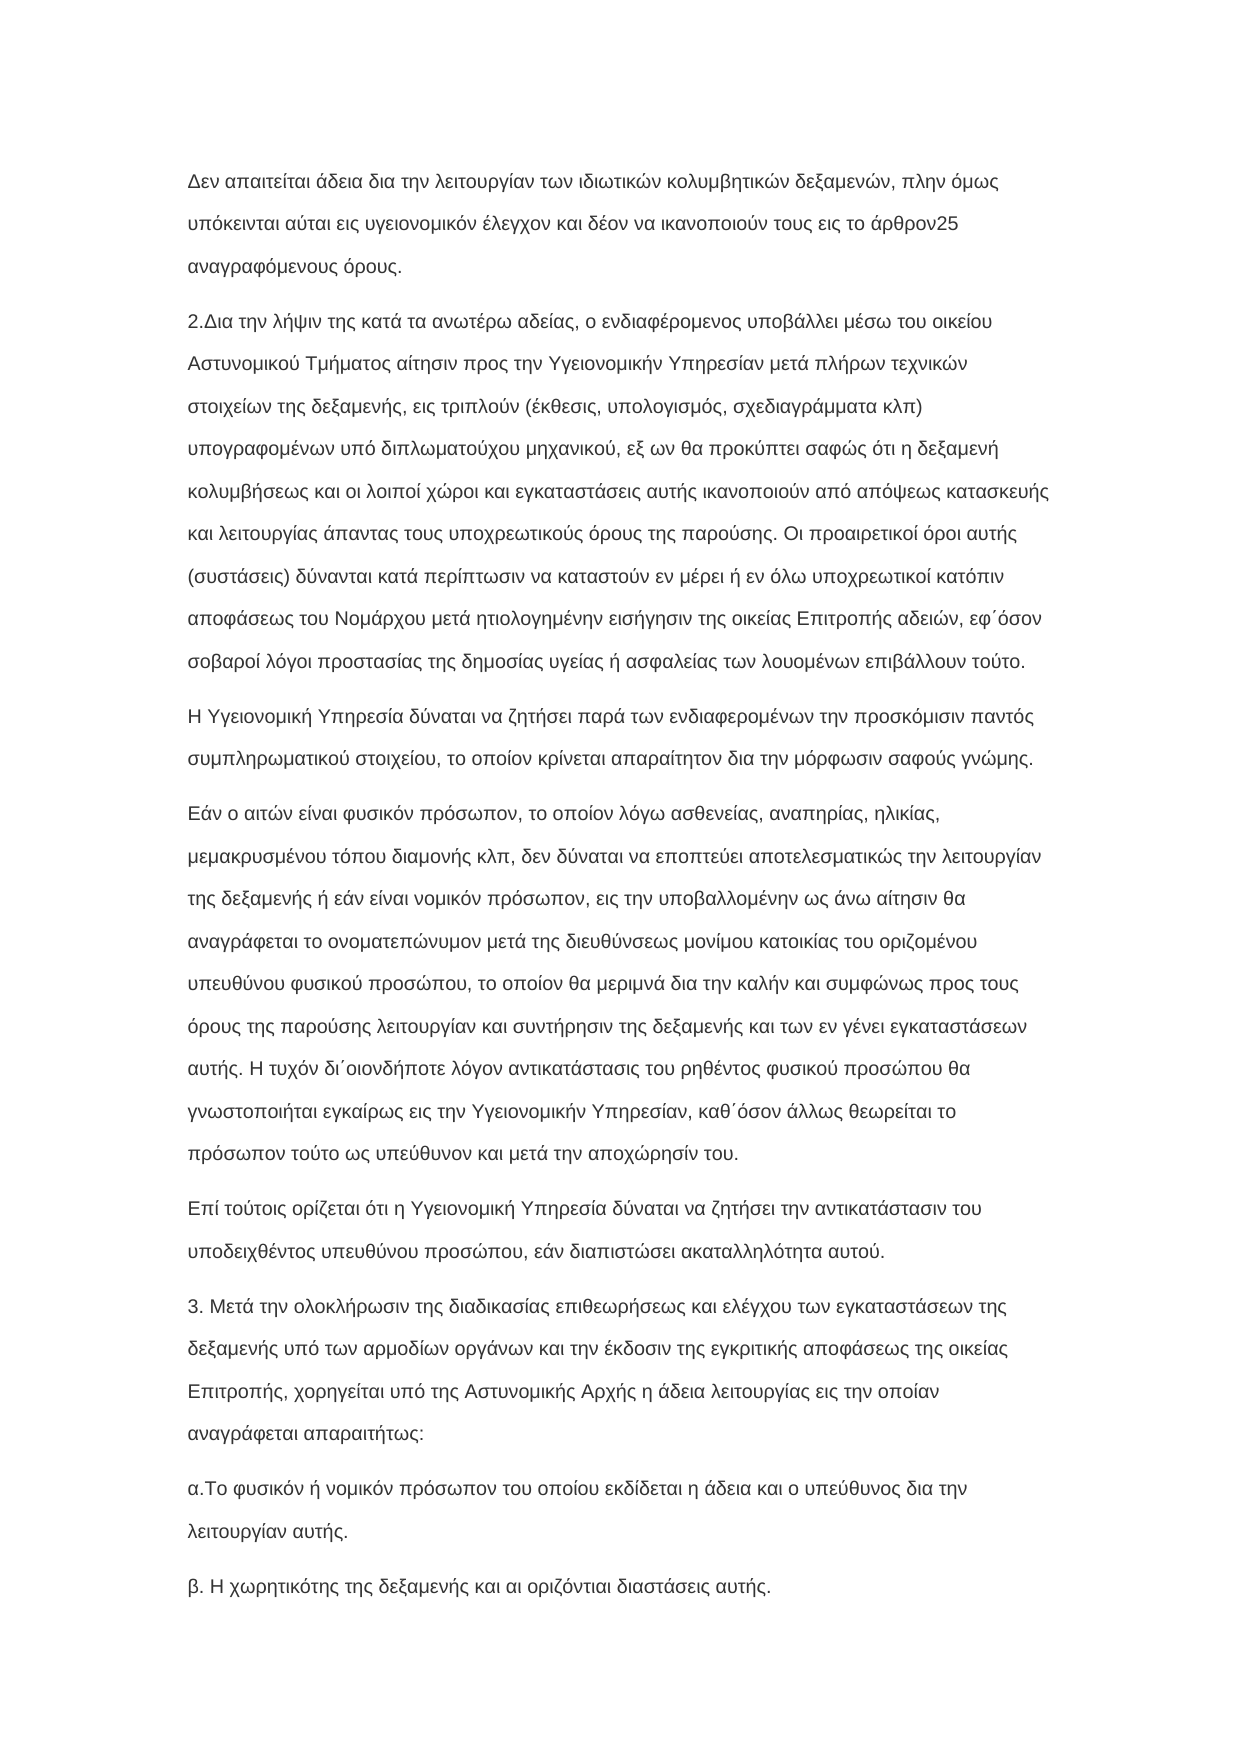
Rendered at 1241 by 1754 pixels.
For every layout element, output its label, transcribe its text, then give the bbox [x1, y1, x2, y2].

text 2.Δια την λήψιν της κατά τα ανωτέρω αδείας, ο ενδιαφέρομενος υποβάλλει μέσω του οικείου Αστυνομικού Τμήματος αίτησιν προς την Υγειονομικήν Υπηρεσίαν μετά πλήρων τεχνικών στοιχείων της δεξαμενής, εις τριπλούν (έκθεσις, υπολογισμός, σχεδιαγράμματα κλπ) υπογραφομένων υπό διπλωματούχου μηχανικού, εξ ων θα προκύπτει σαφώς ότι η δεξαμενή κολυμβήσεως και οι λοιποί χώροι και εγκαταστάσεις αυτής ικανοποιούν από απόψεως κατασκευής και λειτουργίας άπαντας τους υποχρεωτικούς όρους της παρούσης. Οι προαιρετικοί όροι αυτής (συστάσεις) δύνανται κατά περίπτωσιν να καταστούν εν μέρει ή εν όλω υποχρεωτικοί κατόπιν αποφάσεως του Νομάρχου μετά ητιολογημένην εισήγησιν της οικείας Επιτροπής αδειών, εφ΄όσον σοβαροί λόγοι προστασίας της δημοσίας υγείας ή ασφαλείας των λουομένων επιβάλλουν τούτο. [187, 290, 1053, 672]
text Δεν απαιτείται άδεια δια την λειτουργίαν των ιδιωτικών κολυμβητικών δεξαμενών, πλην όμως υπόκεινται αύται εις υγειονομικόν έλεγχον και δέον να ικανοποιούν τους εις το άρθρον25 αναγραφόμενους όρους. [187, 150, 1053, 277]
text α.Το φυσικόν ή νομικόν πρόσωπον του οποίου εκδίδεται η άδεια και ο υπεύθυνος δια την λειτουργίαν αυτής. [187, 1457, 1053, 1542]
text Η Υγειονομική Υπηρεσία δύναται να ζητήσει παρά των ενδιαφερομένων την προσκόμισιν παντός συμπληρωματικού στοιχείου, το οποίον κρίνεται απαραίτητον δια την μόρφωσιν σαφούς γνώμης. [187, 685, 1053, 770]
text Εάν ο αιτών είναι φυσικόν πρόσωπον, το οποίον λόγω ασθενείας, αναπηρίας, ηλικίας, μεμακρυσμένου τόπου διαμονής κλπ, δεν δύναται να εποπτεύει αποτελεσματικώς την λειτουργίαν της δεξαμενής ή εάν είναι νομικόν πρόσωπον, εις την υποβαλλομένην ως άνω αίτησιν θα αναγράφεται το ονοματεπώνυμον μετά της διευθύνσεως μονίμου κατοικίας του οριζομένου υπευθύνου φυσικού προσώπου, το οποίον θα μεριμνά δια την καλήν και συμφώνως προς τους όρους της παρούσης λειτουργίαν και συντήρησιν της δεξαμενής και των εν γένει εγκαταστάσεων αυτής. Η τυχόν δι΄οιονδήποτε λόγον αντικατάστασις του ρηθέντος φυσικού προσώπου θα γνωστοποιήται εγκαίρως εις την Υγειονομικήν Υπηρεσίαν, καθ΄όσον άλλως θεωρείται το πρόσωπον τούτο ως υπεύθυνον και μετά την αποχώρησίν του. [187, 782, 1053, 1165]
text 3. Μετά την ολοκλήρωσιν της διαδικασίας επιθεωρήσεως και ελέγχου των εγκαταστάσεων της δεξαμενής υπό των αρμοδίων οργάνων και την έκδοσιν της εγκριτικής αποφάσεως της οικείας Επιτροπής, χορηγείται υπό της Αστυνομικής Αρχής η άδεια λειτουργίας εις την οποίαν αναγράφεται απαραιτήτως: [187, 1275, 1053, 1445]
text β. Η χωρητικότης της δεξαμενής και αι οριζόντιαι διαστάσεις αυτής. [187, 1555, 1053, 1597]
text Επί τούτοις ορίζεται ότι η Υγειονομική Υπηρεσία δύναται να ζητήσει την αντικατάστασιν του υποδειχθέντος υπευθύνου προσώπου, εάν διαπιστώσει ακαταλληλότητα αυτού. [187, 1177, 1053, 1262]
